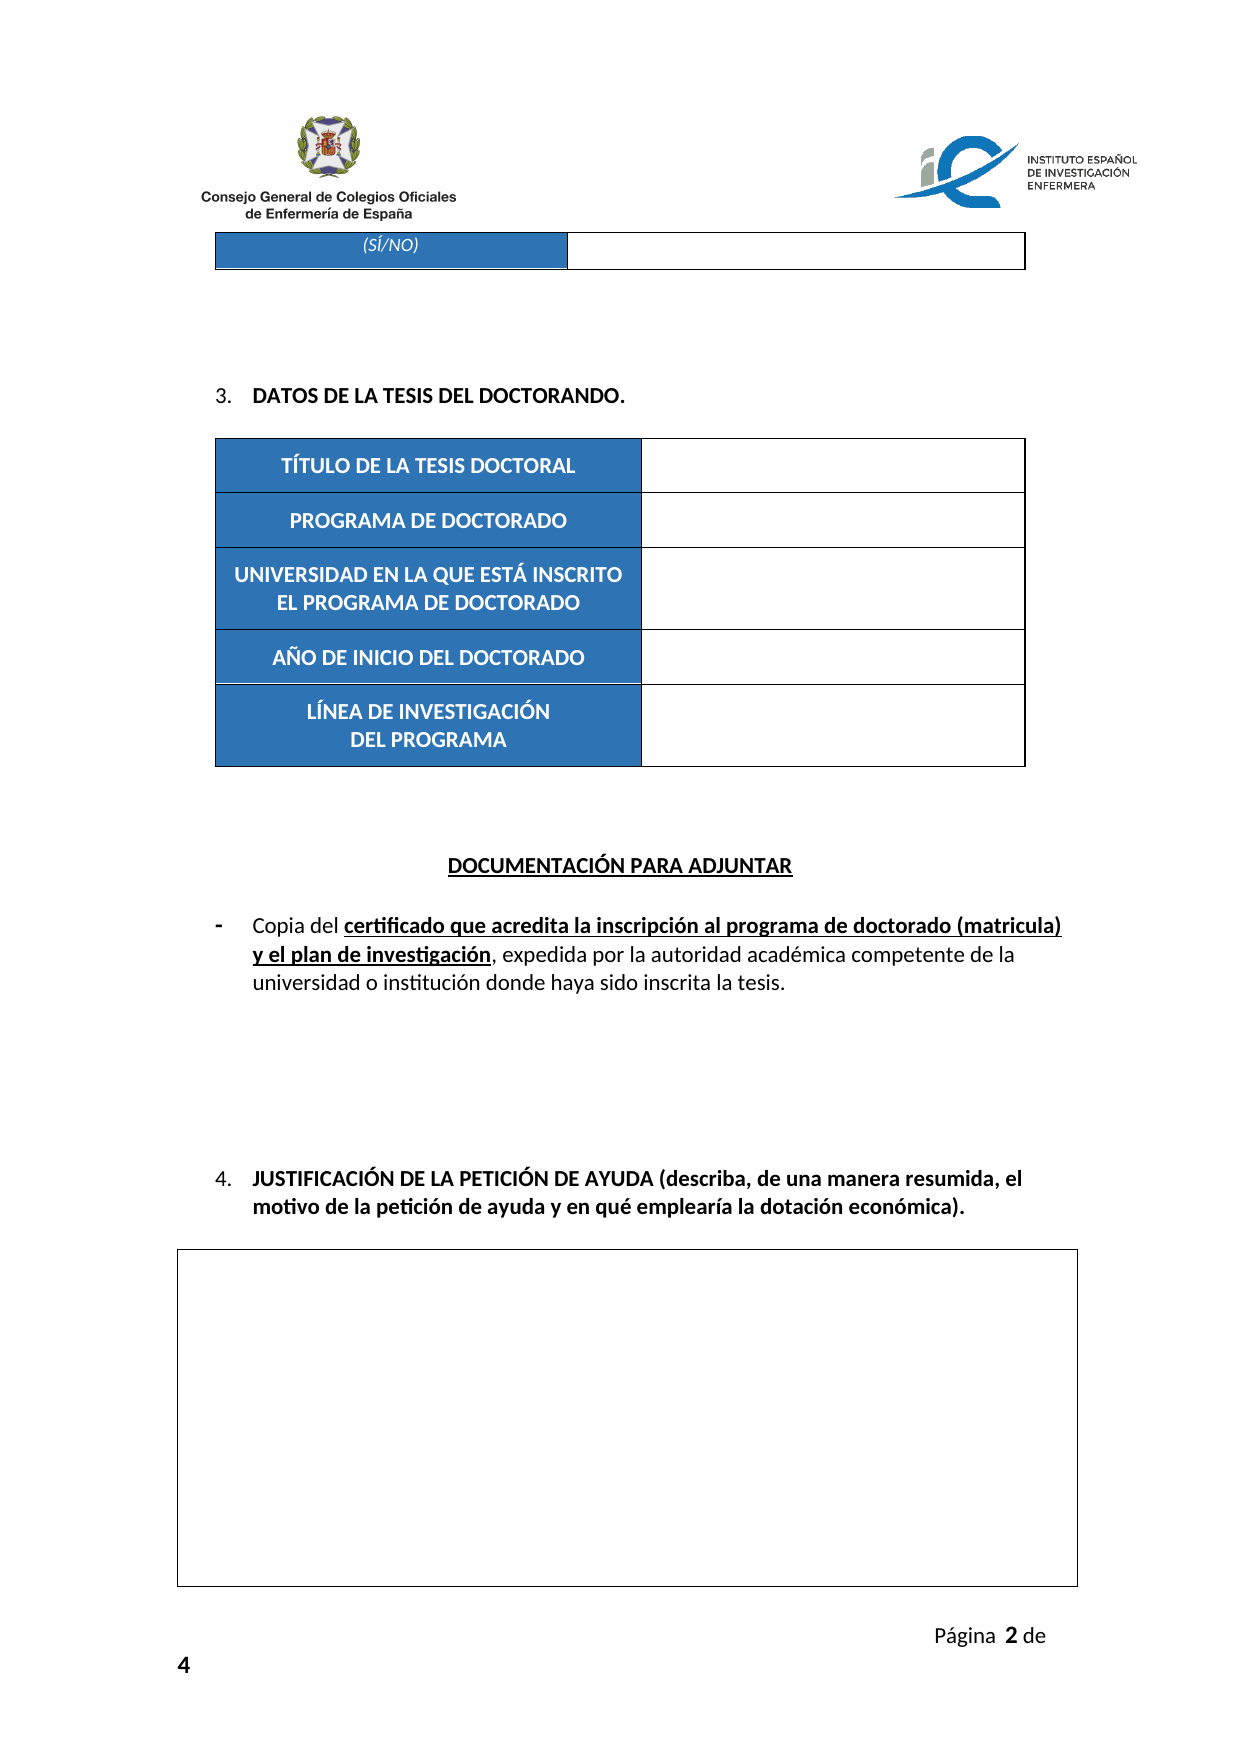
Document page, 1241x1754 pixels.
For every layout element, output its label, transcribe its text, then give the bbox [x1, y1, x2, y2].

table_cell [568, 233, 1024, 268]
picture [177, 101, 481, 232]
table_cell PROGRAMA DE DOCTORADO [216, 493, 641, 547]
picture [894, 136, 1137, 208]
table_cell [642, 630, 1024, 683]
table_cell [642, 685, 1024, 766]
table_cell [642, 548, 1024, 629]
table_cell [642, 493, 1024, 547]
table_cell LÍNEA DE INVESTIGACIÓN DEL PROGRAMA [216, 685, 641, 766]
table_cell ¿REALIZAS LABOR DE GESTIÓN? (SÍ/NO) [216, 233, 567, 268]
table_header TÍTULO DE LA TESIS DOCTORAL [216, 439, 641, 492]
text DOCUMENTACIÓN PARA ADJUNTAR [177, 851, 1063, 879]
list Copia del certificado que acredita la inscripción al programa de doctorado (matricula) y el plan de investigación, expedida por la autoridad académica competente de la universidad o institución donde haya sido inscrita la tesis. [215, 910, 1063, 996]
list DATOS DE LA TESIS DEL DOCTORANDO. [215, 382, 1063, 409]
table_header [642, 439, 1024, 492]
table_header [178, 1250, 1077, 1586]
table_cell AÑO DE INICIO DEL DOCTORADO [216, 630, 641, 683]
list JUSTIFICACIÓN DE LA PETICIÓN DE AYUDA (describa, de una manera resumida, el motivo de la petición de ayuda y en qué emplearía la dotación económica). [215, 1164, 1063, 1220]
table_cell UNIVERSIDAD EN LA QUE ESTÁ INSCRITO EL PROGRAMA DE DOCTORADO [216, 548, 641, 629]
